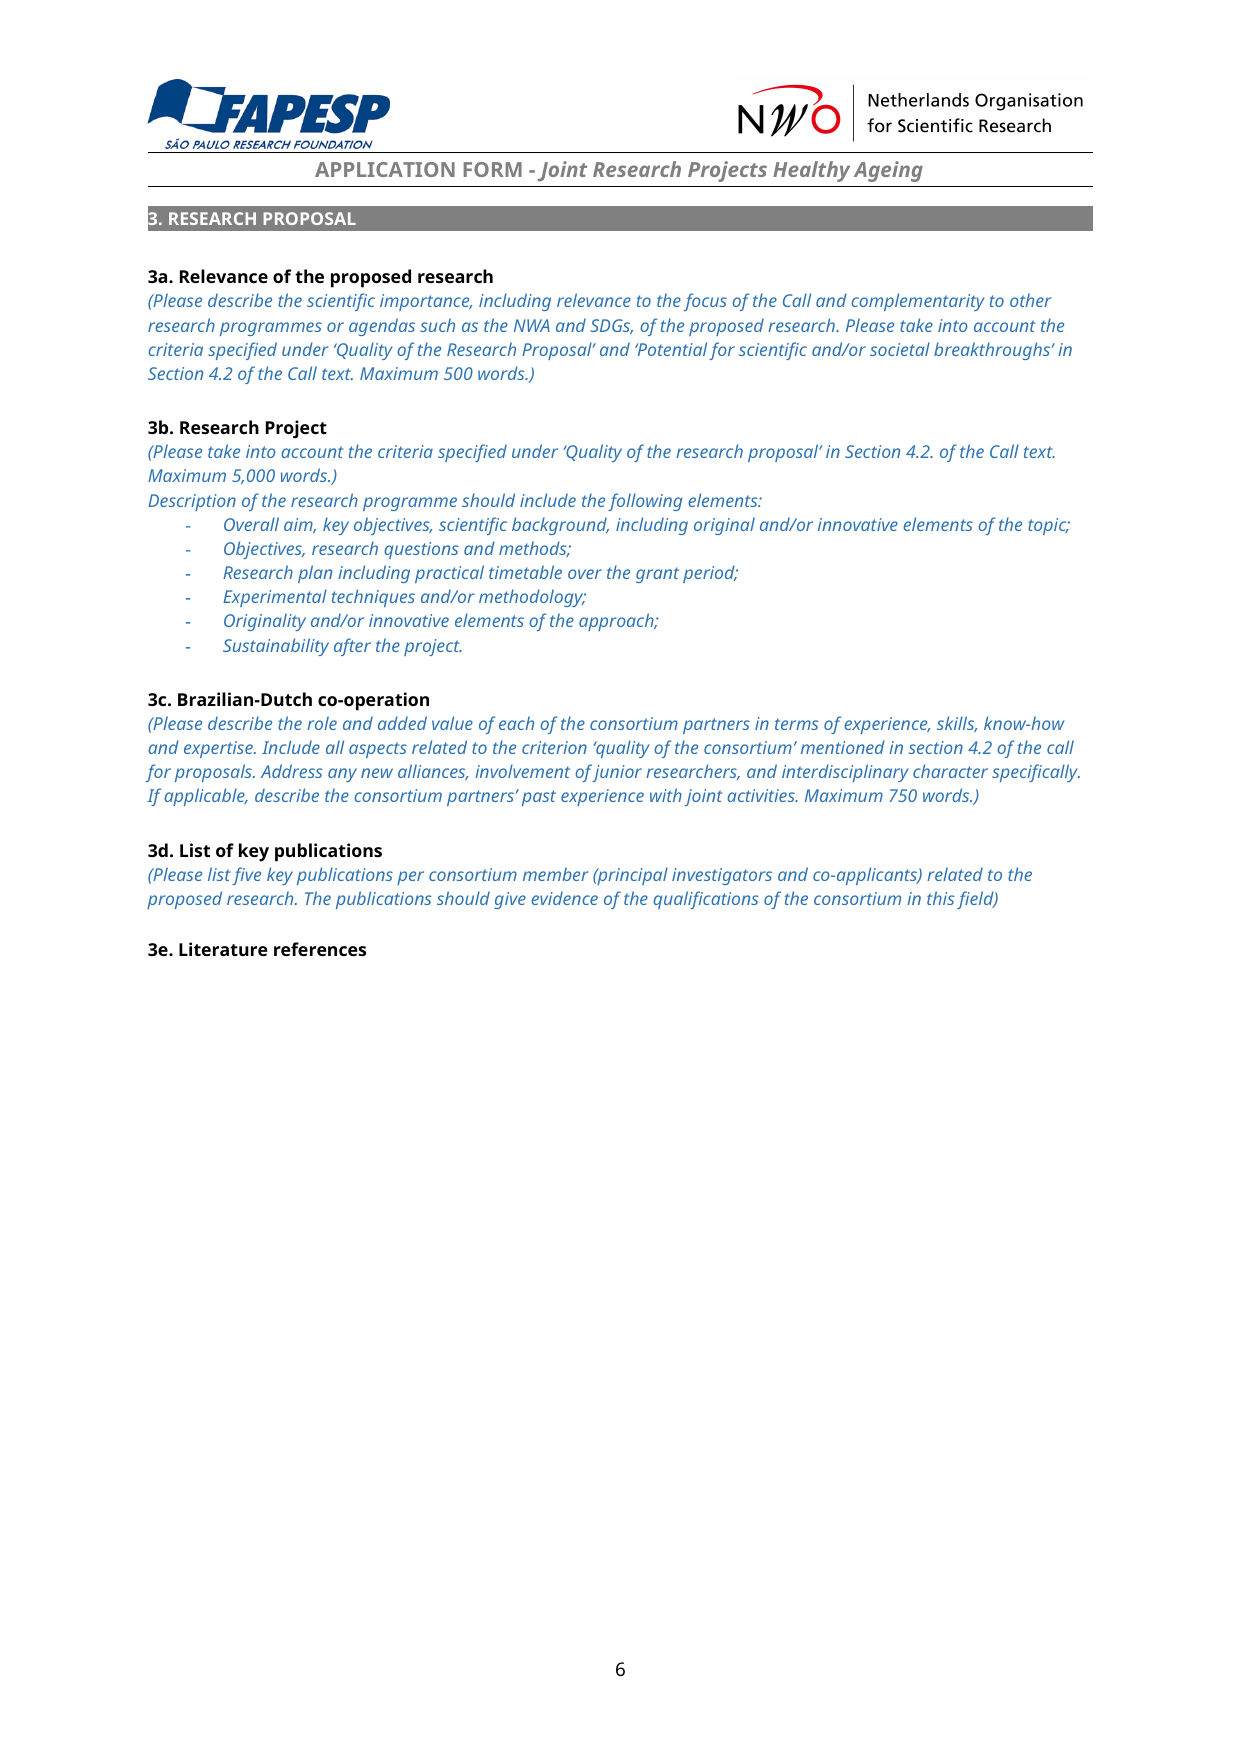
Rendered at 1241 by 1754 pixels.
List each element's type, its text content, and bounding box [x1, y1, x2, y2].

text 3d. List of key publications [148, 835, 1093, 862]
text (Please list five key publications per consortium member (principal investigators and co-applicants) related to the proposed research. The publications should give evidence of the qualifications of the consortium in this field) [148, 862, 1093, 911]
text Description of the research programme should include the following elements: [148, 488, 1093, 512]
list Experimental techniques and/or methodology; [185, 585, 1093, 609]
text 3. RESEARCH PROPOSAL [148, 206, 1093, 231]
list Objectives, research questions and methods; [185, 536, 1093, 561]
list Overall aim, key objectives, scientific background, including original and/or innovative elements of the topic; [185, 512, 1093, 536]
list Originality and/or innovative elements of the approach; [185, 609, 1093, 633]
picture [728, 74, 1093, 152]
text (Please describe the scientific importance, including relevance to the focus of the Call and complementarity to other research programmes or agendas such as the NWA and SDGs, of the proposed research. Please take into account the criteria specified under ‘Quality of the Research Proposal’ and ‘Potential for scientific and/or societal breakthroughs’ in Section 4.2 of the Call text. Maximum 500 words.) [148, 289, 1093, 386]
list Research plan including practical timetable over the grant period; [185, 561, 1093, 585]
text (Please take into account the criteria specified under ‘Quality of the research proposal’ in Section 4.2. of the Call text. Maximum 5,000 words.) [148, 440, 1093, 488]
text 3c. Brazilian-Dutch co-operation [148, 684, 1093, 711]
picture [147, 73, 390, 152]
text 3a. Relevance of the proposed research [148, 262, 1093, 289]
text 3e. Literature references [148, 938, 1093, 962]
list Sustainability after the project. [185, 633, 1093, 657]
text 3b. Research Project [148, 413, 1093, 440]
text (Please describe the role and added value of each of the consortium partners in terms of experience, skills, know-how and expertise. Include all aspects related to the criterion ‘quality of the consortium’ mentioned in section 4.2 of the call for proposals. Address any new alliances, involvement of junior researchers, and interdisciplinary character specifically. If applicable, describe the consortium partners’ past experience with joint activities. Maximum 750 words.) [148, 711, 1093, 808]
